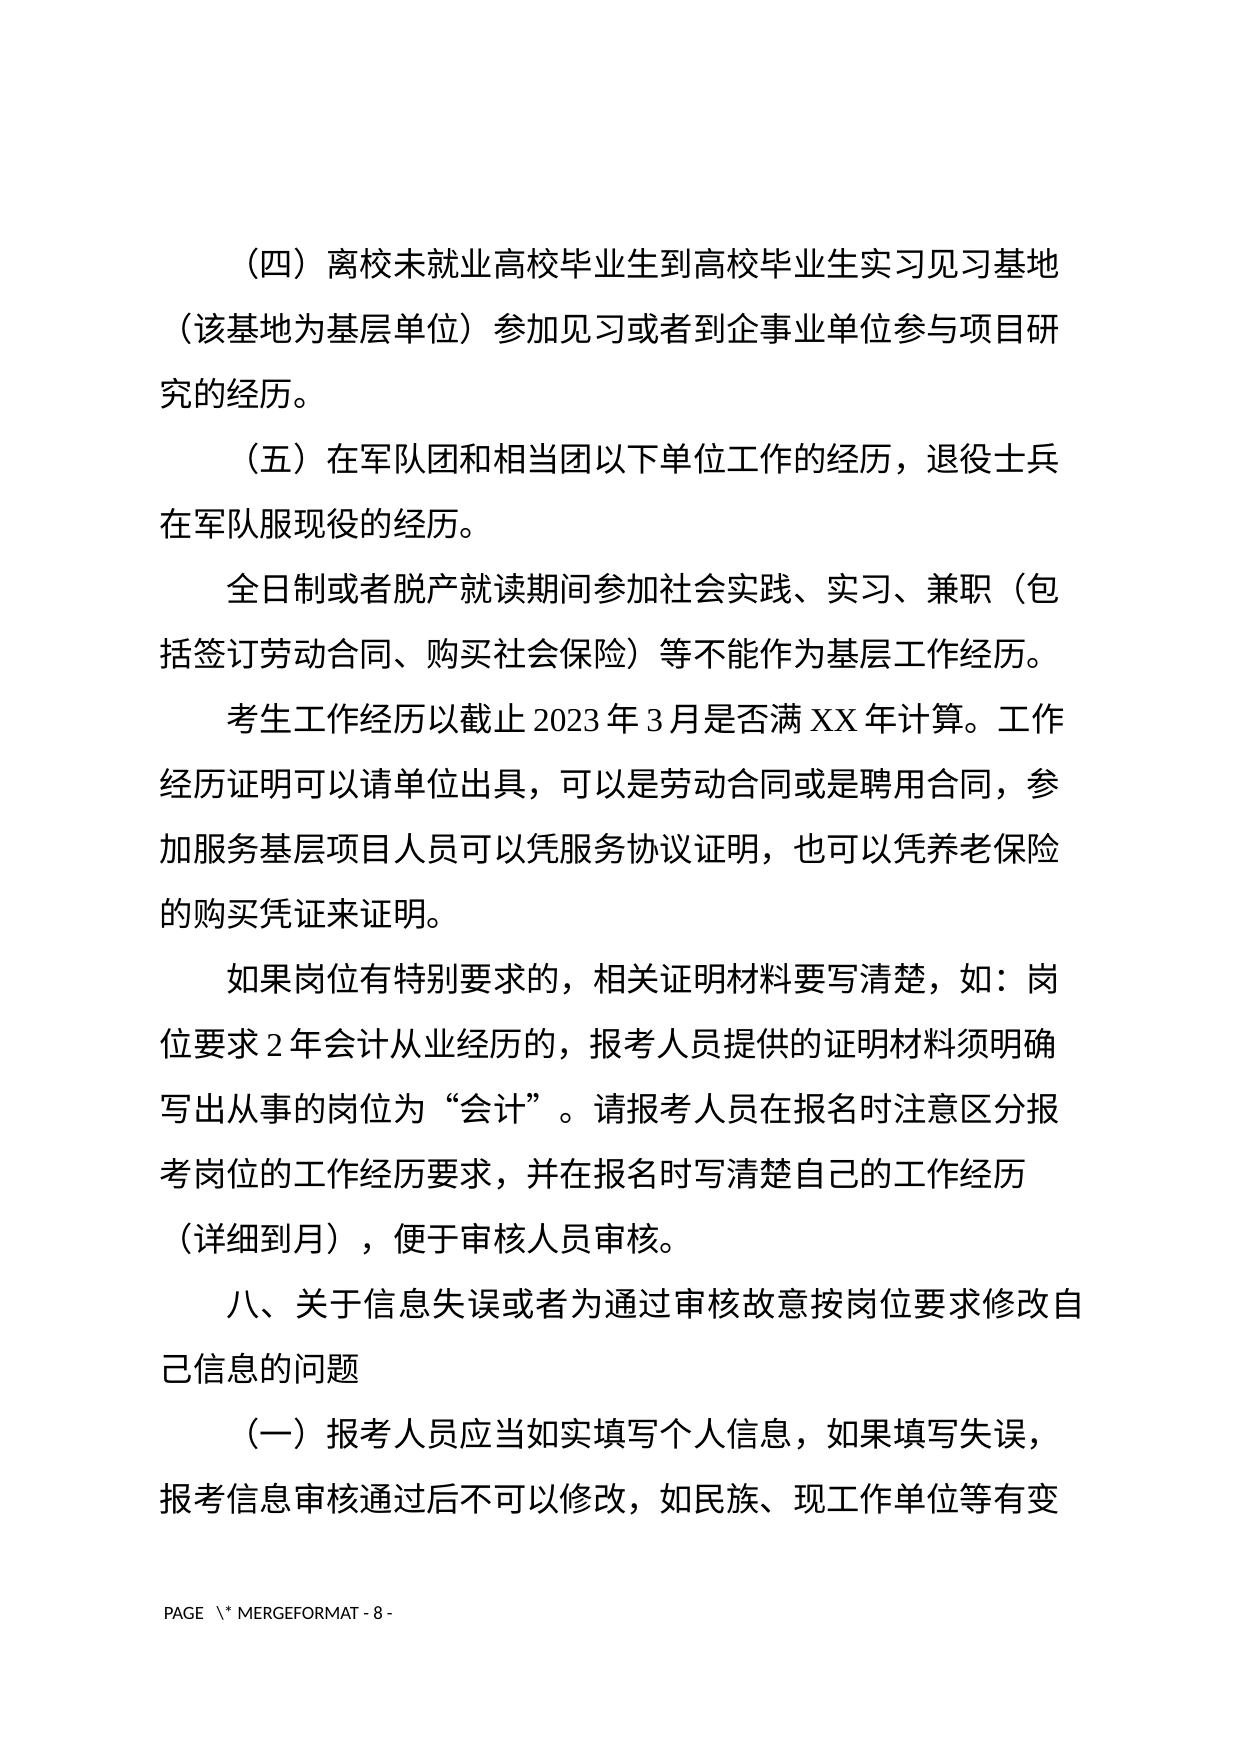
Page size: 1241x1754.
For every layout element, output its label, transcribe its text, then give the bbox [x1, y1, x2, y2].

text 全日制或者脱产就读期间参加社会实践、实习、兼职（包括签订劳动合同、购买社会保险）等不能作为基层工作经历。 [159, 555, 1087, 685]
text 如果岗位有特别要求的，相关证明材料要写清楚，如：岗位要求2年会计从业经历的，报考人员提供的证明材料须明确写出从事的岗位为“会计”。请报考人员在报名时注意区分报考岗位的工作经历要求，并在报名时写清楚自己的工作经历（详细到月），便于审核人员审核。 [159, 945, 1087, 1270]
text 考生工作经历以截止2023年3月是否满XX年计算。工作经历证明可以请单位出具，可以是劳动合同或是聘用合同，参加服务基层项目人员可以凭服务协议证明，也可以凭养老保险的购买凭证来证明。 [159, 685, 1087, 945]
text （五）在军队团和相当团以下单位工作的经历，退役士兵在军队服现役的经历。 [159, 425, 1087, 555]
text 八、关于信息失误或者为通过审核故意按岗位要求修改自己信息的问题 [159, 1270, 1087, 1400]
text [159, 1400, 1087, 1530]
text （四）离校未就业高校毕业生到高校毕业生实习见习基地（该基地为基层单位）参加见习或者到企事业单位参与项目研究的经历。 [159, 230, 1087, 425]
